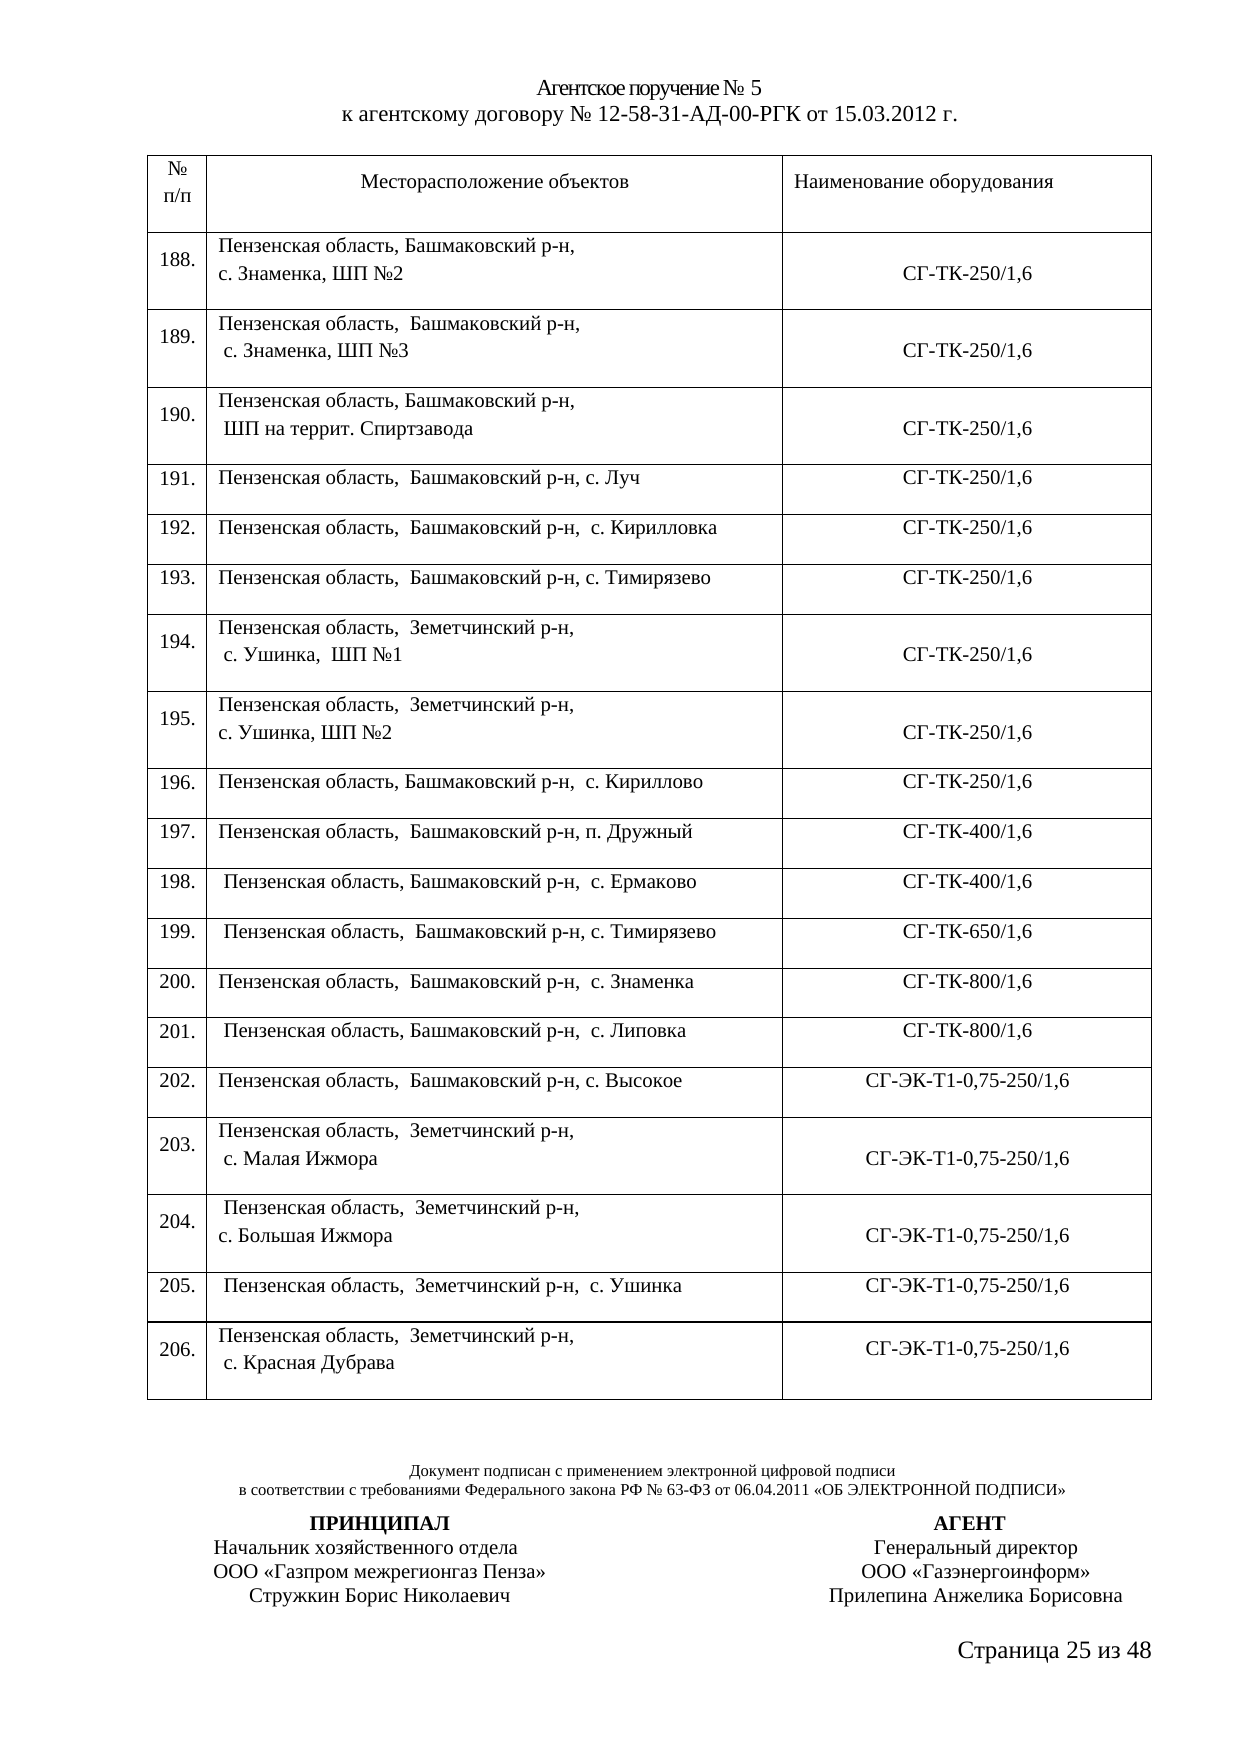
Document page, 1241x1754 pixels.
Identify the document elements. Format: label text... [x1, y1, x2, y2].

table_cell Пензенская область, Земетчинский р-н, с. Ушинка [207, 1273, 782, 1321]
table_cell СГ-ТК-800/1,6 [783, 1018, 1151, 1067]
table_cell СГ-ЭК-Т1-0,75-250/1,6 [783, 1273, 1151, 1321]
table_cell СГ-ТК-400/1,6 [783, 869, 1151, 918]
table_cell СГ-ТК-800/1,6 [783, 969, 1151, 1017]
table_cell Пензенская область, Башмаковский р-н, с. Кирилловка [207, 515, 782, 564]
table_cell [148, 1273, 206, 1321]
table_cell [148, 1118, 206, 1194]
table_cell Пензенская область, Башмаковский р-н, с. Высокое [207, 1068, 782, 1117]
table_cell [148, 615, 206, 691]
table_cell [148, 819, 206, 868]
table_header Месторасположение объектов [207, 156, 782, 232]
table_cell Пензенская область, Башмаковский р-н, с. Луч [207, 465, 782, 514]
table_cell СГ-ЭК-Т1-0,75-250/1,6 [783, 1068, 1151, 1117]
table_cell Пензенская область, Башмаковский р-н, с. Тимирязево [207, 919, 782, 967]
table_cell [148, 869, 206, 918]
table_cell Пензенская область, Земетчинский р-н, с. Малая Ижмора [207, 1118, 782, 1194]
table_cell [148, 388, 206, 464]
table_cell Пензенская область, Башмаковский р-н, п. Дружный [207, 819, 782, 868]
table_cell [148, 692, 206, 768]
table_cell СГ-ЭК-Т1-0,75-250/1,6 [783, 1118, 1151, 1194]
table_cell СГ-ТК-250/1,6 [783, 388, 1151, 464]
table_cell Пензенская область, Земетчинский р-н, с. Ушинка, ШП №2 [207, 692, 782, 768]
table_cell [148, 1068, 206, 1117]
table_cell СГ-ЭК-Т1-0,75-250/1,6 [783, 1323, 1151, 1399]
table_header Наименование оборудования [783, 156, 1151, 232]
table_cell [148, 1195, 206, 1272]
table_cell СГ-ТК-250/1,6 [783, 515, 1151, 564]
table_cell [148, 515, 206, 564]
table_header № п/п [148, 156, 206, 232]
table_cell [148, 1018, 206, 1067]
table_cell СГ-ТК-650/1,6 [783, 919, 1151, 967]
table_cell СГ-ТК-250/1,6 [783, 465, 1151, 514]
table_cell Пензенская область, Башмаковский р-н, с. Ермаково [207, 869, 782, 918]
table_cell [148, 565, 206, 613]
table_cell СГ-ТК-250/1,6 [783, 615, 1151, 691]
table_cell СГ-ЭК-Т1-0,75-250/1,6 [783, 1195, 1151, 1272]
table_cell Пензенская область, Башмаковский р-н, с. Тимирязево [207, 565, 782, 613]
table_cell [148, 310, 206, 387]
table_cell Пензенская область, Башмаковский р-н, с. Кириллово [207, 769, 782, 818]
table_cell [148, 919, 206, 967]
table_cell СГ-ТК-250/1,6 [783, 565, 1151, 613]
table_cell СГ-ТК-400/1,6 [783, 819, 1151, 868]
table_cell СГ-ТК-250/1,6 [783, 692, 1151, 768]
table_cell Пензенская область, Земетчинский р-н, с. Ушинка, ШП №1 [207, 615, 782, 691]
table_cell Пензенская область, Земетчинский р-н, с. Красная Дубрава [207, 1323, 782, 1399]
table_cell [148, 969, 206, 1017]
table_cell Пензенская область, Земетчинский р-н, с. Большая Ижмора [207, 1195, 782, 1272]
table_cell СГ-ТК-250/1,6 [783, 769, 1151, 818]
table_cell [148, 465, 206, 514]
table_cell Пензенская область, Башмаковский р-н, с. Липовка [207, 1018, 782, 1067]
table_cell Пензенская область, Башмаковский р-н, с. Знаменка [207, 969, 782, 1017]
table_cell СГ-ТК-250/1,6 [783, 310, 1151, 387]
table_cell Пензенская область, Башмаковский р-н, с. Знаменка, ШП №3 [207, 310, 782, 387]
table_cell СГ-ТК-250/1,6 [783, 233, 1151, 309]
table_cell [148, 233, 206, 309]
table_cell [148, 1323, 206, 1399]
table_cell [148, 769, 206, 818]
table_cell Пензенская область, Башмаковский р-н, с. Знаменка, ШП №2 [207, 233, 782, 309]
table_cell Пензенская область, Башмаковский р-н, ШП на террит. Спиртзавода [207, 388, 782, 464]
